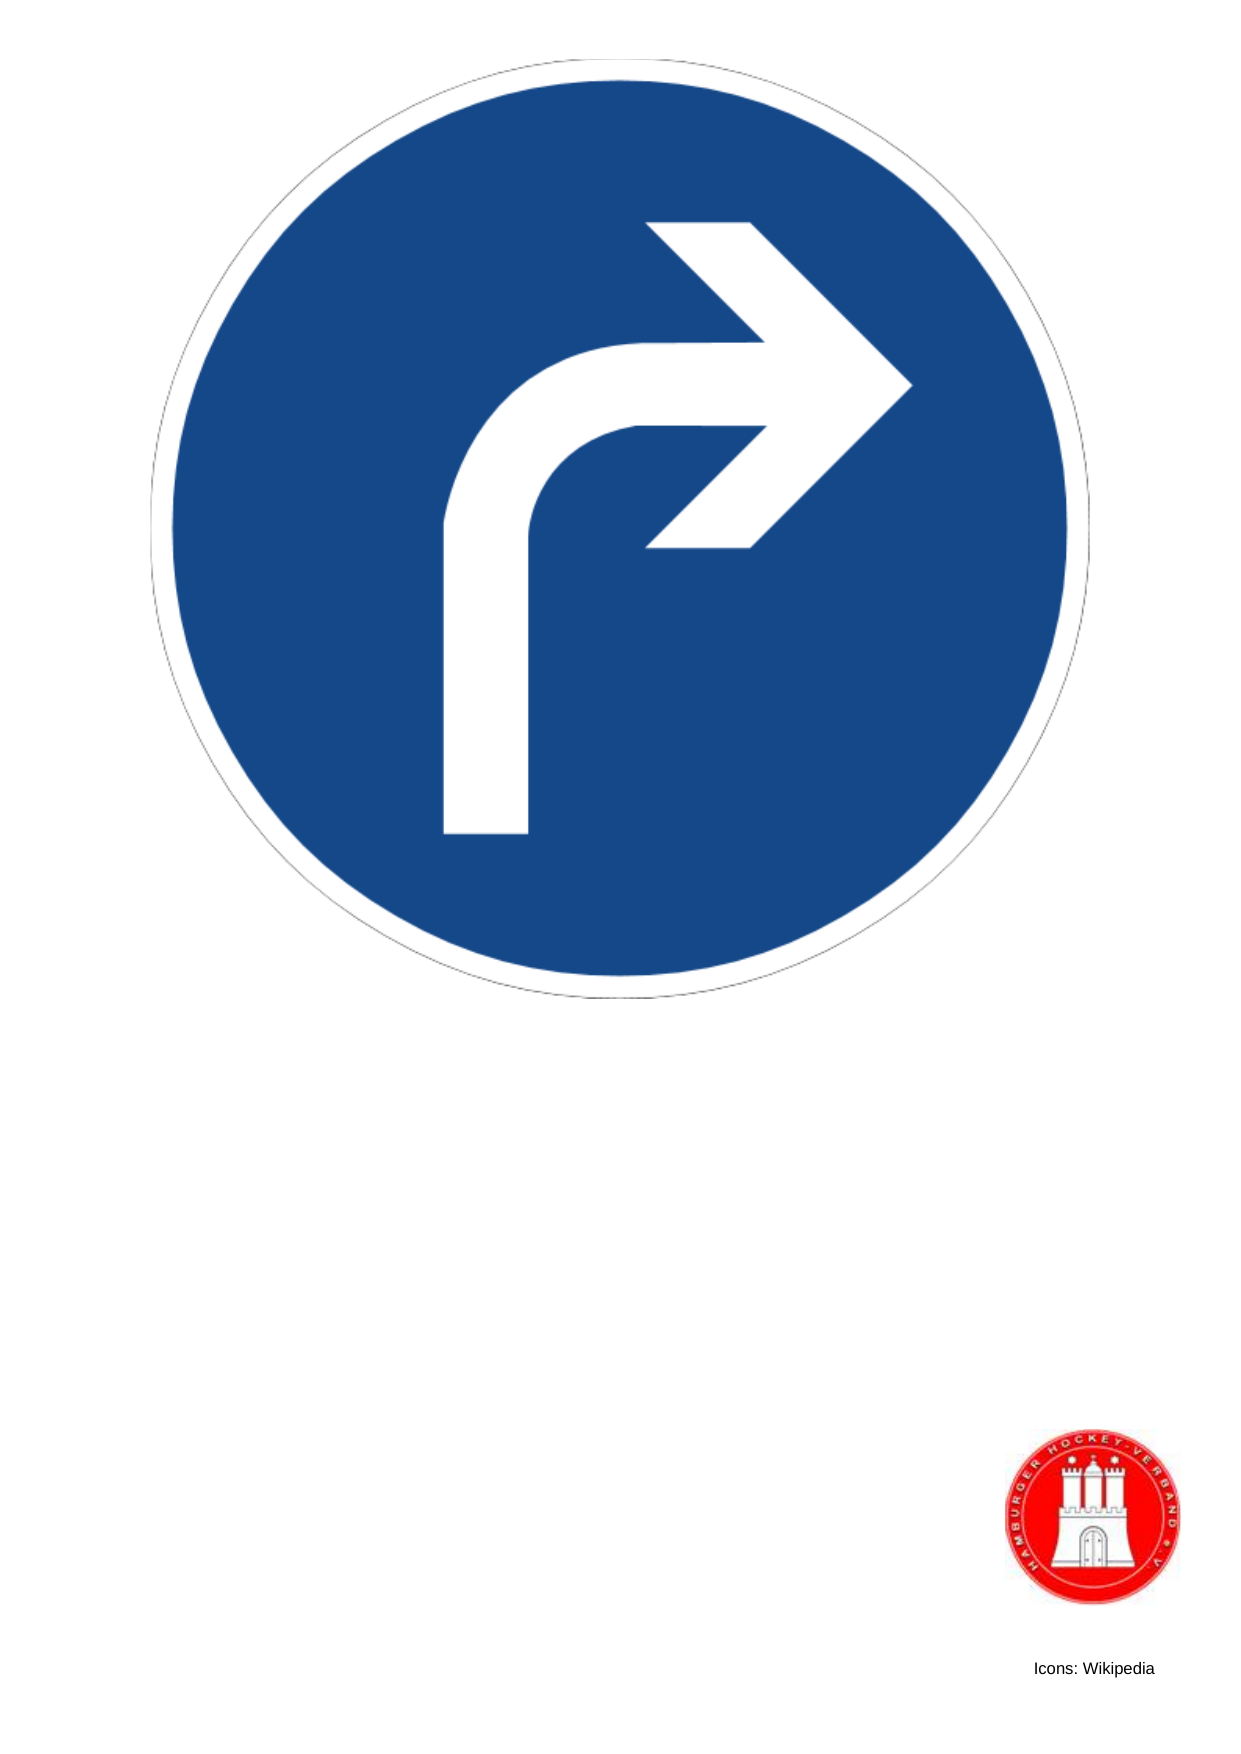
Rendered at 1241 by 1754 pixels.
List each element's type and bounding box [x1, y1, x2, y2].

picture [1004, 1429, 1182, 1606]
picture [150, 59, 1090, 999]
